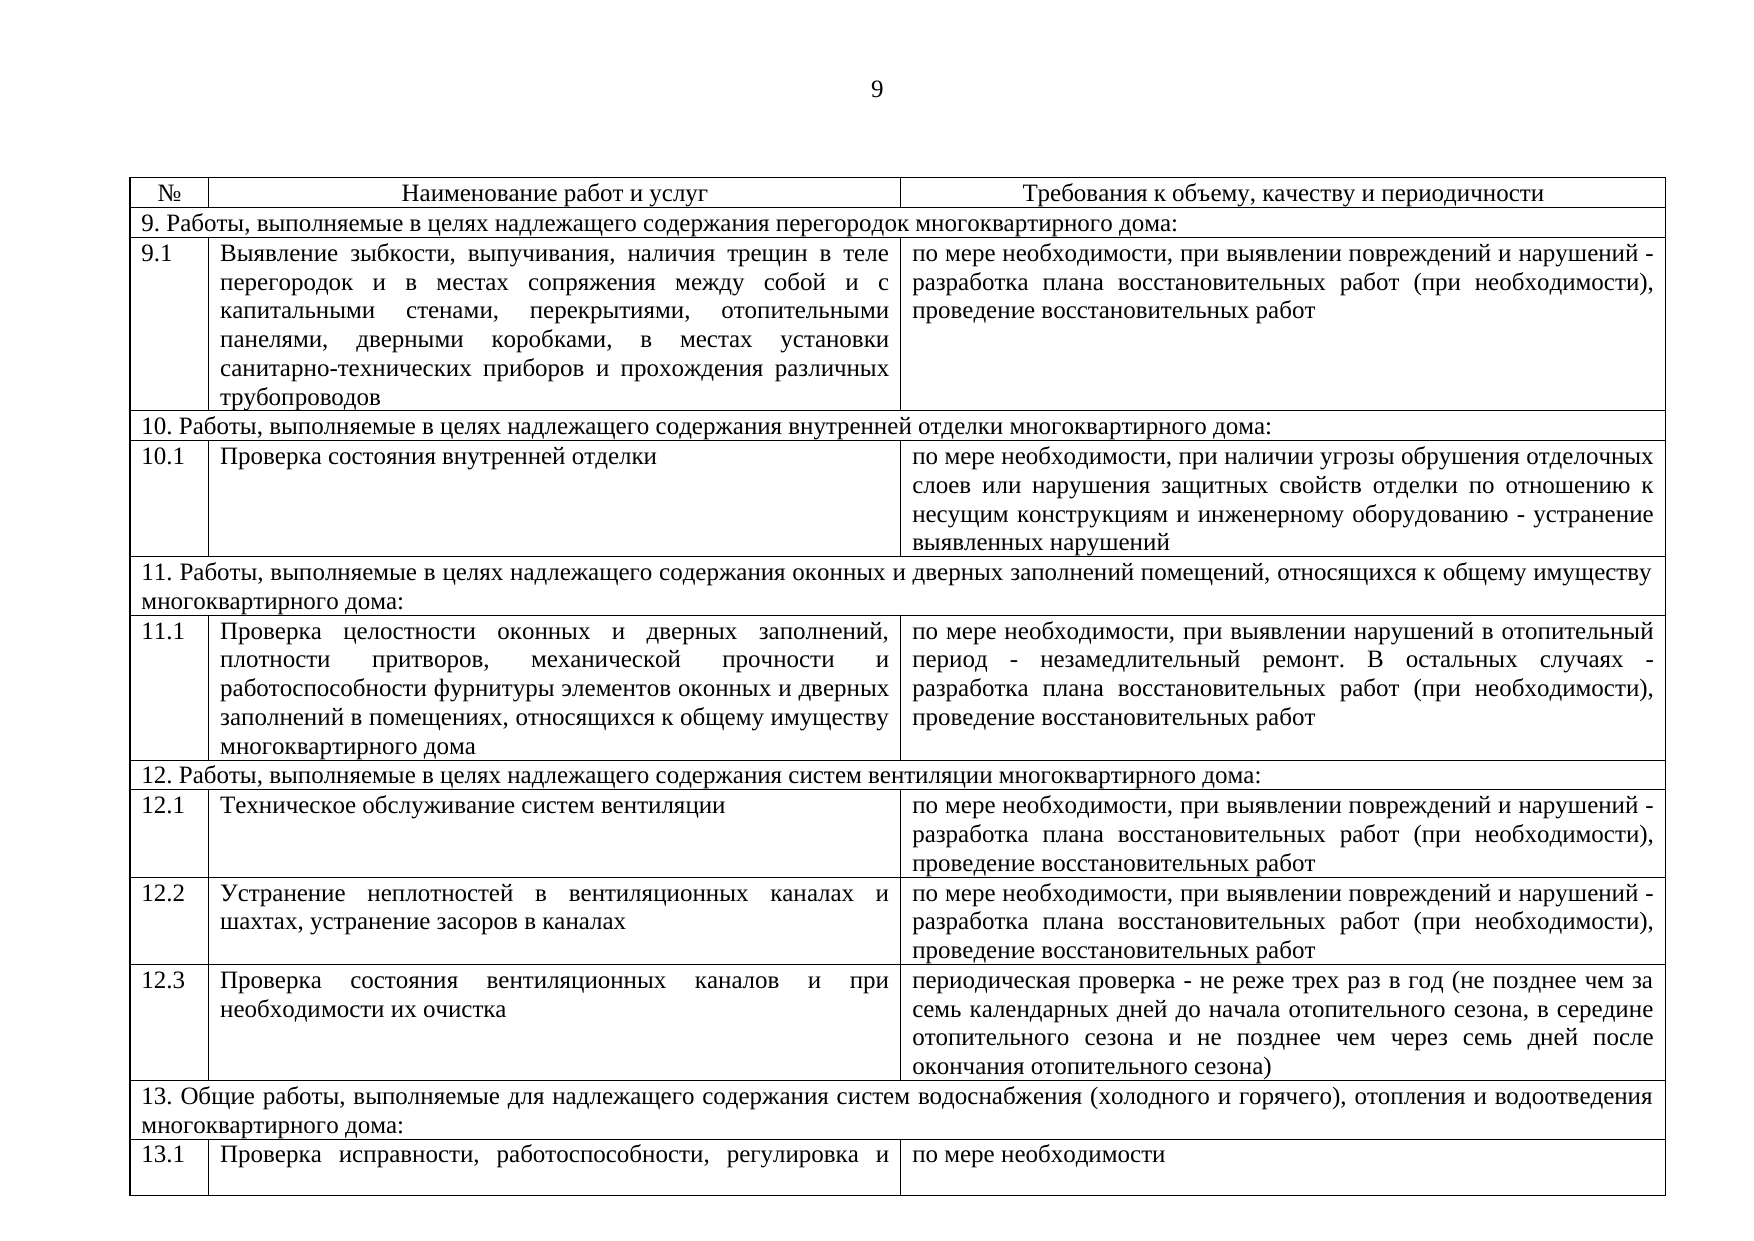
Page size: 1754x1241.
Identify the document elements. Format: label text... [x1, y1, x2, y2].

table_cell Проверка состояния вентиляционных каналов и при необходимости их очистка [209, 965, 900, 1080]
table_cell 9. Работы, выполняемые в целях надлежащего содержания перегородок многоквартирного дома: [131, 208, 1665, 237]
table_cell Проверка целостности оконных и дверных заполнений, плотности притворов, механической прочности и работоспособности фурнитуры элементов оконных и дверных заполнений в помещениях, относящихся к общему имуществу многоквартирного дома [209, 616, 900, 759]
table_cell 10.1 [131, 441, 208, 556]
table_cell 12.1 [131, 790, 208, 877]
table_cell по мере необходимости, при наличии угрозы обрушения отделочных слоев или нарушения защитных свойств отделки по отношению к несущим конструкциям и инженерному оборудованию - устранение выявленных нарушений [901, 441, 1665, 556]
table_cell 9.1 [131, 238, 208, 410]
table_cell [209, 1140, 900, 1195]
table_cell 10. Работы, выполняемые в целях надлежащего содержания внутренней отделки многоквартирного дома: [131, 411, 1665, 440]
table_cell периодическая проверка - не реже трех раз в год (не позднее чем за семь календарных дней до начала отопительного сезона, в середине отопительного сезона и не позднее чем через семь дней после окончания отопительного сезона) [901, 965, 1665, 1080]
table_cell 12.2 [131, 878, 208, 964]
table_cell Проверка состояния внутренней отделки [209, 441, 900, 556]
table_header Наименование работ и услуг [209, 178, 900, 207]
table_cell Техническое обслуживание систем вентиляции [209, 790, 900, 877]
table_cell Выявление зыбкости, выпучивания, наличия трещин в теле перегородок и в местах сопряжения между собой и с капитальными стенами, перекрытиями, отопительными панелями, дверными коробками, в местах установки санитарно-технических приборов и прохождения различных трубопроводов [209, 238, 900, 410]
table_cell 11. Работы, выполняемые в целях надлежащего содержания оконных и дверных заполнений помещений, относящихся к общему имуществу многоквартирного дома: [131, 557, 1665, 615]
table_cell по мере необходимости, при выявлении нарушений в отопительный период - незамедлительный ремонт. В остальных случаях - разработка плана восстановительных работ (при необходимости), проведение восстановительных работ [901, 616, 1665, 759]
table_cell 13. Общие работы, выполняемые для надлежащего содержания систем водоснабжения (холодного и горячего), отопления и водоотведения многоквартирного дома: [131, 1081, 1665, 1138]
table_cell 12. Работы, выполняемые в целях надлежащего содержания систем вентиляции многоквартирного дома: [131, 761, 1665, 789]
table_cell по мере необходимости [901, 1140, 1665, 1195]
table_cell Устранение неплотностей в вентиляционных каналах и шахтах, устранение засоров в каналах [209, 878, 900, 964]
table_cell 12.3 [131, 965, 208, 1080]
table_header Требования к объему, качеству и периодичности [901, 178, 1665, 207]
table_cell 11.1 [131, 616, 208, 759]
table_cell 13.1 [131, 1140, 208, 1195]
table_header № [131, 178, 208, 207]
